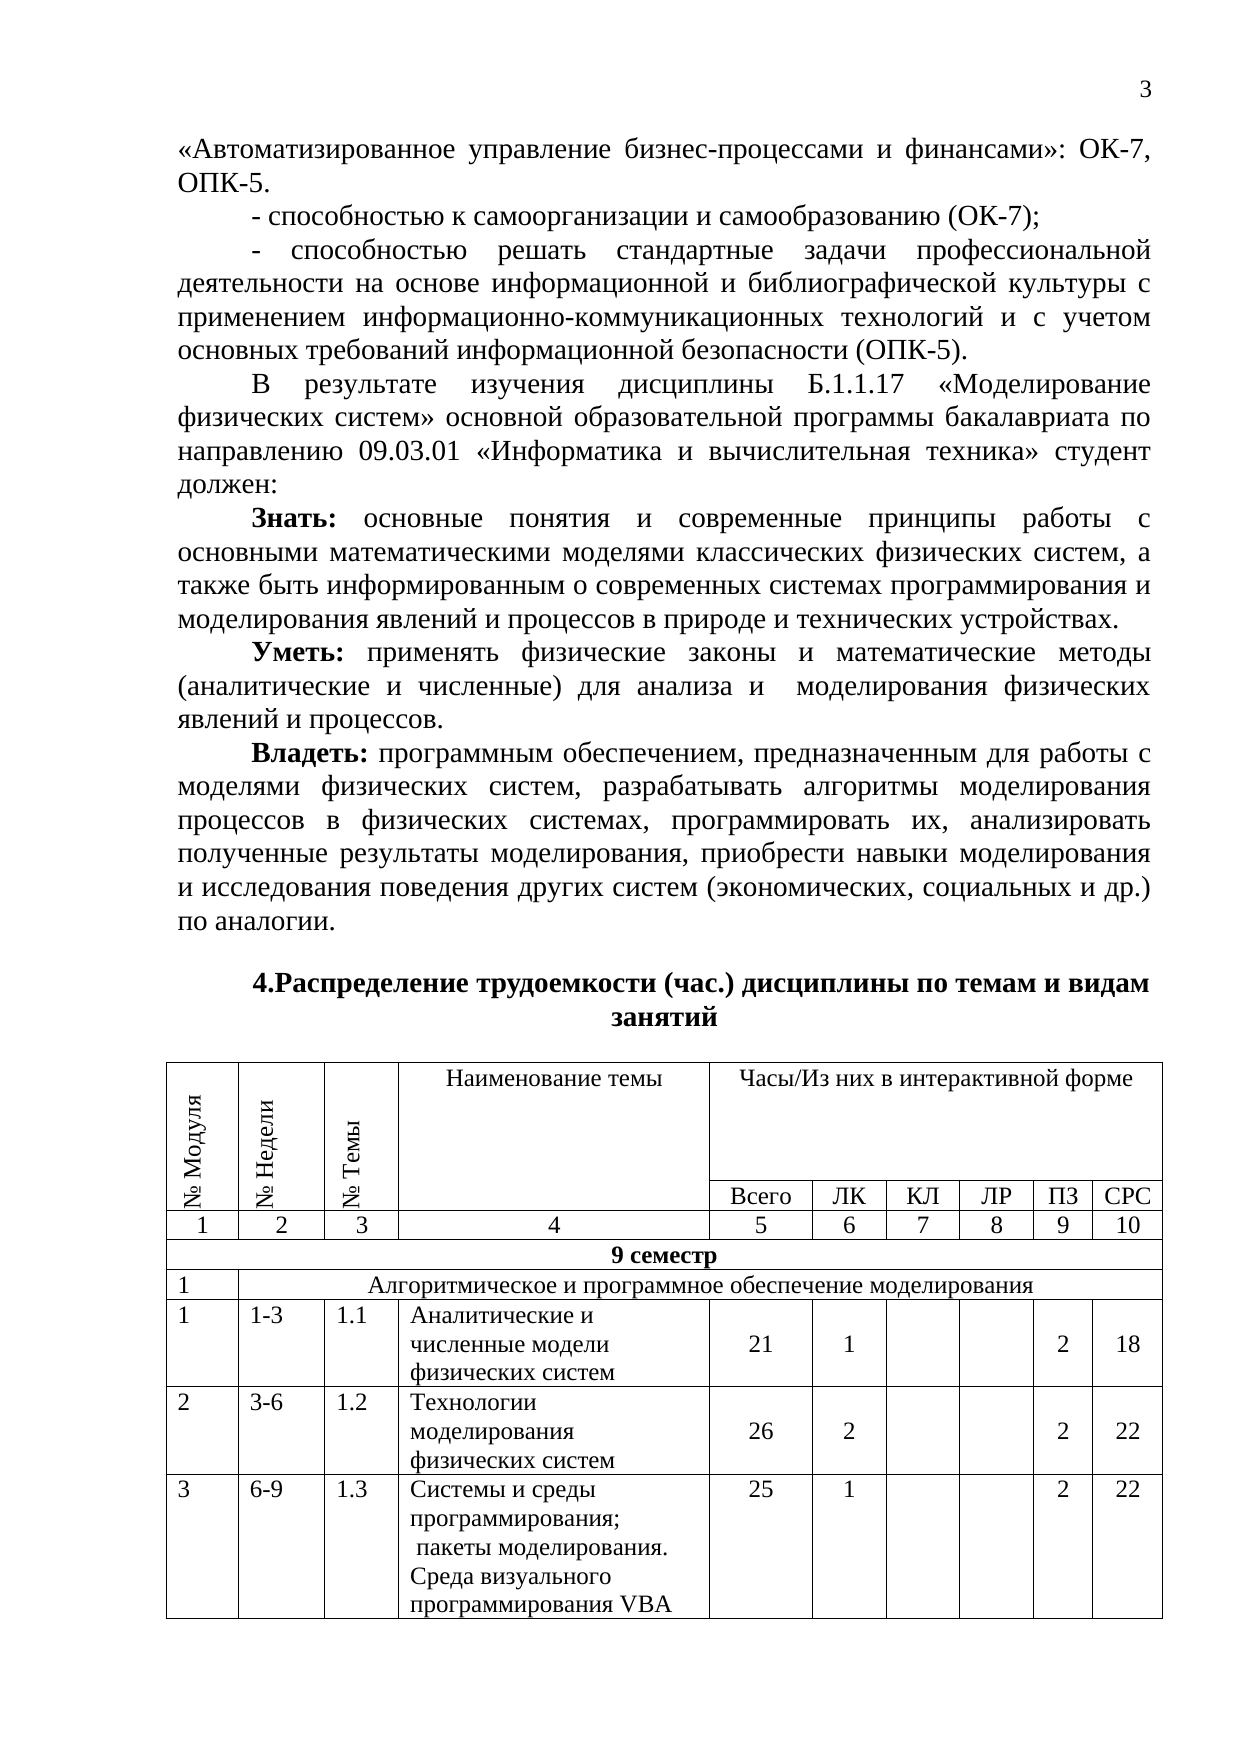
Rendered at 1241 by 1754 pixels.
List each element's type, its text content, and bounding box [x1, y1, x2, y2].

table_cell 3 [167, 1475, 238, 1618]
table_cell 1 [167, 1300, 238, 1386]
table_cell 22 [1093, 1475, 1162, 1618]
table_cell СРС [1093, 1181, 1162, 1209]
table_cell 2 [167, 1387, 238, 1473]
text В результате изучения дисциплины Б.1.1.17 «Моделирование физических систем» основной образовательной программы бакалавриата по направлению 09.03.01 «Информатика и вычислительная техника» студент должен: [177, 366, 1152, 500]
text 4.Распределение трудоемкости (час.) дисциплины по темам и видам занятий [177, 965, 1152, 1032]
table_cell 9 [1034, 1211, 1092, 1239]
table_cell 5 [710, 1211, 812, 1239]
table_cell Технологии моделирования физических систем [399, 1387, 709, 1473]
table_cell Алгоритмическое и программное обеспечение моделирования [239, 1270, 1162, 1299]
table_cell 7 [887, 1211, 959, 1239]
table_cell 1 [813, 1475, 886, 1618]
table_cell 3-6 [239, 1387, 324, 1473]
table_cell Аналитические и численные модели физических систем [399, 1300, 709, 1386]
table_cell 2 [1034, 1300, 1092, 1386]
table_cell 4 [399, 1211, 709, 1239]
text Уметь: применять физические законы и математические методы (аналитические и численные) для анализа и моделирования физических явлений и процессов. [177, 634, 1152, 735]
table_cell 1.2 [325, 1387, 398, 1473]
table_cell ПЗ [1034, 1181, 1092, 1209]
table_cell КЛ [887, 1181, 959, 1209]
table_cell 25 [710, 1475, 812, 1618]
table_cell 6-9 [239, 1475, 324, 1618]
table_cell 1 [813, 1300, 886, 1386]
table_cell [887, 1387, 959, 1473]
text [177, 131, 1152, 198]
table_cell [960, 1475, 1033, 1618]
table_cell ЛК [813, 1181, 886, 1209]
table_cell 2 [1034, 1475, 1092, 1618]
table_cell 2 [239, 1211, 324, 1239]
table_cell 10 [1093, 1211, 1162, 1239]
table_cell 1 [167, 1211, 238, 1239]
table_cell ЛР [960, 1181, 1033, 1209]
table_cell 1.1 [325, 1300, 398, 1386]
table_cell [887, 1300, 959, 1386]
table_cell 22 [1093, 1387, 1162, 1473]
table_cell [960, 1300, 1033, 1386]
table_header № Недели [239, 1063, 324, 1209]
table_cell 2 [1034, 1387, 1092, 1473]
text Знать: основные понятия и современные принципы работы с основными математическими моделями классических физических систем, а также быть информированным о современных системах программирования и моделирования явлений и процессов в природе и технических устройствах. [177, 500, 1152, 634]
table_header Наименование темы [399, 1063, 709, 1209]
table_cell 3 [325, 1211, 398, 1239]
table_header № Модуля [167, 1063, 238, 1209]
table_cell 21 [710, 1300, 812, 1386]
table_cell 6 [813, 1211, 886, 1239]
table_header № Темы [325, 1063, 398, 1209]
table_cell 18 [1093, 1300, 1162, 1386]
table_cell 1 [167, 1270, 238, 1299]
table_cell 26 [710, 1387, 812, 1473]
table_cell 8 [960, 1211, 1033, 1239]
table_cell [399, 1475, 709, 1618]
table_cell 2 [813, 1387, 886, 1473]
table_header Часы/Из них в интерактивной форме [710, 1063, 1162, 1180]
text - способностью решать стандартные задачи профессиональной деятельности на основе информационной и библиографической культуры с применением информационно-коммуникационных технологий и с учетом основных требований информационной безопасности (ОПК-5). [177, 232, 1152, 366]
table_cell 9 семестр [167, 1240, 1162, 1269]
table_cell [960, 1387, 1033, 1473]
table_cell 1-3 [239, 1300, 324, 1386]
text Владеть: программным обеспечением, предназначенным для работы с моделями физических систем, разрабатывать алгоритмы моделирования процессов в физических системах, программировать их, анализировать полученные результаты моделирования, приобрести навыки моделирования и исследования поведения других систем (экономических, социальных и др.) по аналогии. [177, 735, 1152, 936]
table_cell [887, 1475, 959, 1618]
text - способностью к самоорганизации и самообразованию (ОК-7); [177, 198, 1152, 232]
table_cell Всего [710, 1181, 812, 1209]
table_cell 1.3 [325, 1475, 398, 1618]
